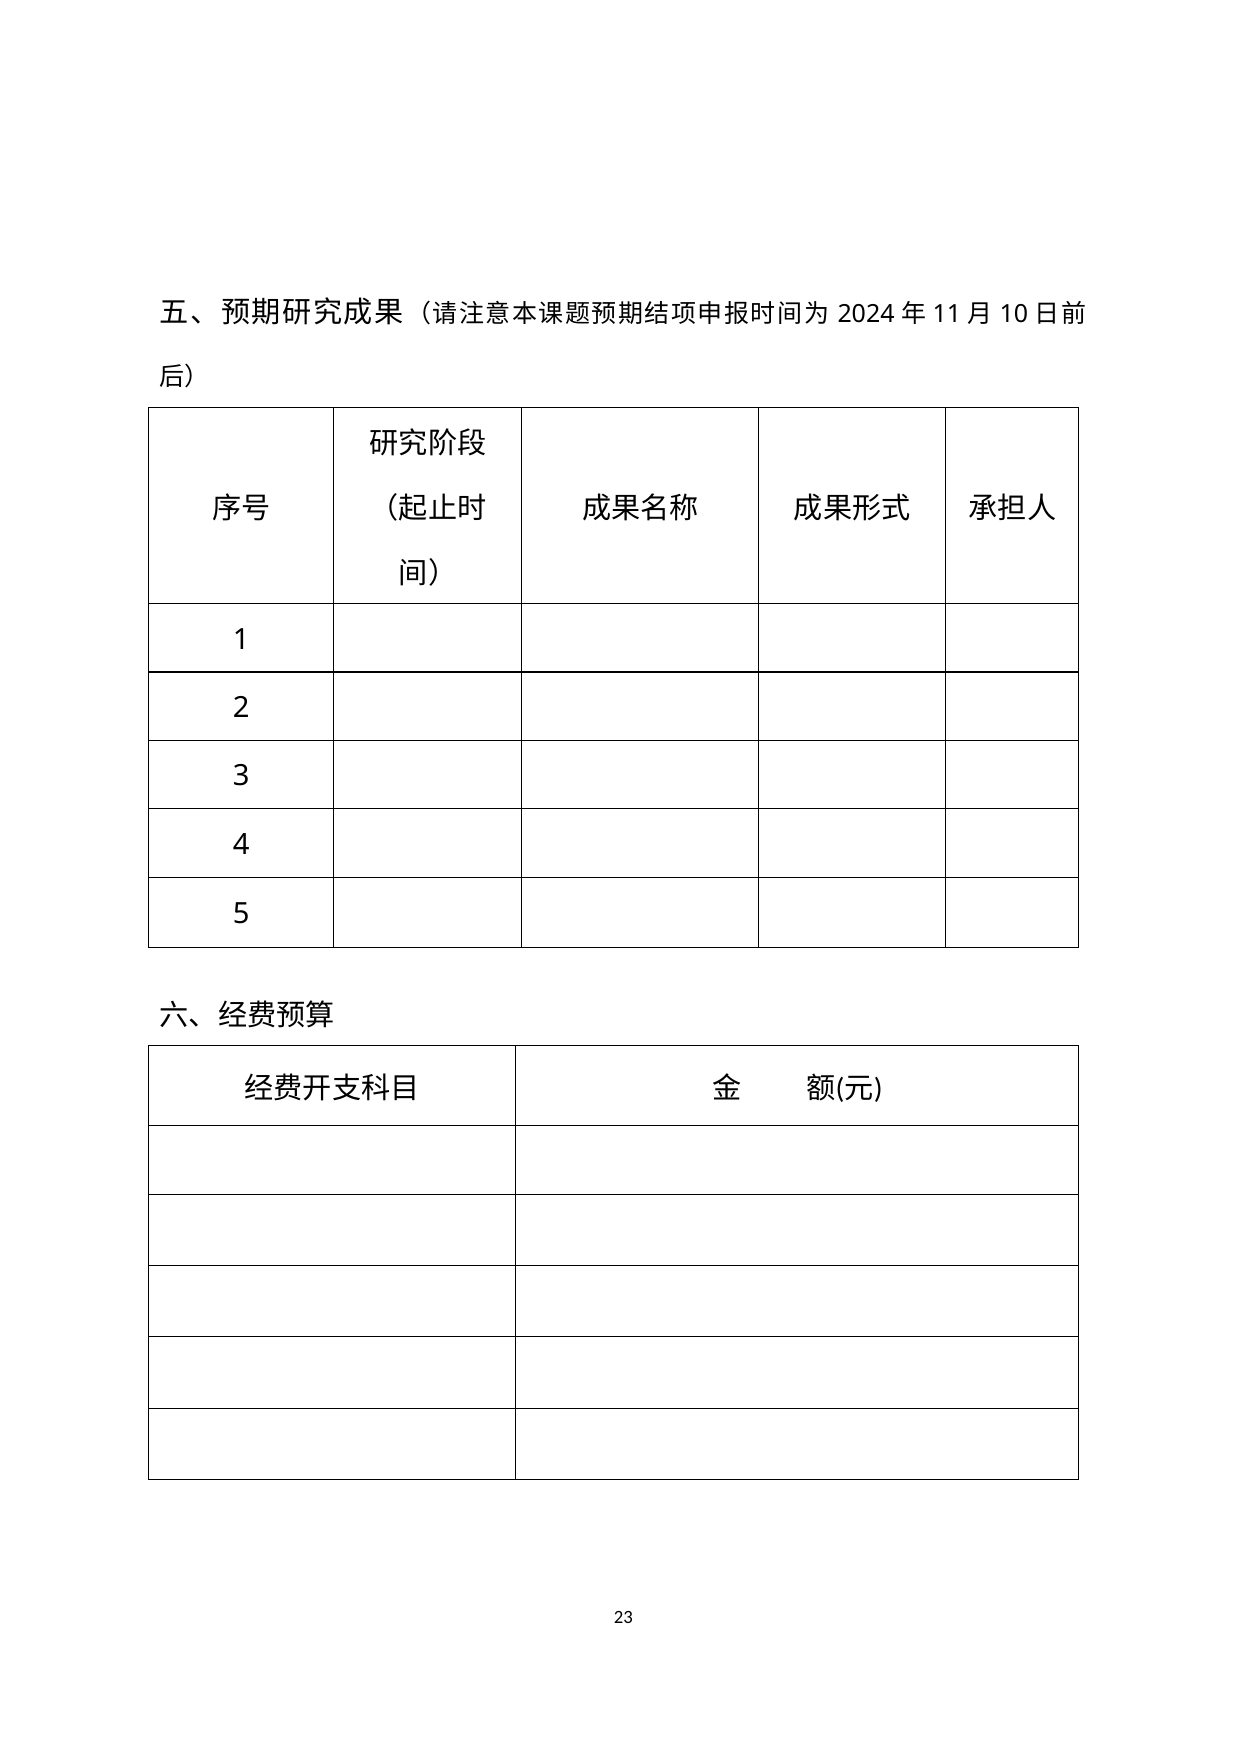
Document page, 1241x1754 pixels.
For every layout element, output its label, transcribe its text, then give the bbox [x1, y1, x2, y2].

table_header 序号 [149, 408, 333, 603]
table_cell [522, 741, 758, 808]
table_cell [334, 878, 521, 947]
table_cell [516, 1409, 1078, 1478]
table_cell [759, 673, 945, 739]
table_header 成果形式 [759, 408, 945, 603]
table_cell [759, 604, 945, 671]
table_cell [149, 1266, 515, 1336]
table_cell [759, 741, 945, 808]
table_cell [946, 878, 1078, 947]
table_cell 4 [149, 809, 333, 877]
table_cell [149, 1195, 515, 1265]
table_cell [334, 809, 521, 877]
table_cell [516, 1195, 1078, 1265]
table_cell [516, 1266, 1078, 1336]
table_cell [334, 673, 521, 739]
table_cell [946, 673, 1078, 739]
table_header 承担人 [946, 408, 1078, 603]
table_cell [522, 809, 758, 877]
table_cell [334, 741, 521, 808]
text 五、预期研究成果（请注意本课题预期结项申报时间为2024年11月10日前后） [159, 277, 1087, 407]
table_cell [759, 809, 945, 877]
table_header 成果名称 [522, 408, 758, 603]
table_cell [149, 1409, 515, 1478]
table_cell [946, 809, 1078, 877]
text 六、经费预算 [159, 980, 1087, 1045]
table_cell [522, 604, 758, 671]
table_header 研究阶段 （起止时间） [334, 408, 521, 603]
table_cell [516, 1337, 1078, 1407]
table_cell [149, 1126, 515, 1194]
table_cell [522, 878, 758, 947]
table_cell [334, 604, 521, 671]
table_cell [946, 741, 1078, 808]
table_cell [946, 604, 1078, 671]
table_cell 3 [149, 741, 333, 808]
table_header 金 额(元) [516, 1046, 1078, 1125]
table_cell [149, 1337, 515, 1407]
table_cell 1 [149, 604, 333, 671]
table_cell [522, 673, 758, 739]
table_cell [759, 878, 945, 947]
table_cell 2 [149, 673, 333, 739]
table_cell [516, 1126, 1078, 1194]
table_cell 5 [149, 878, 333, 947]
table_header 经费开支科目 [149, 1046, 515, 1125]
